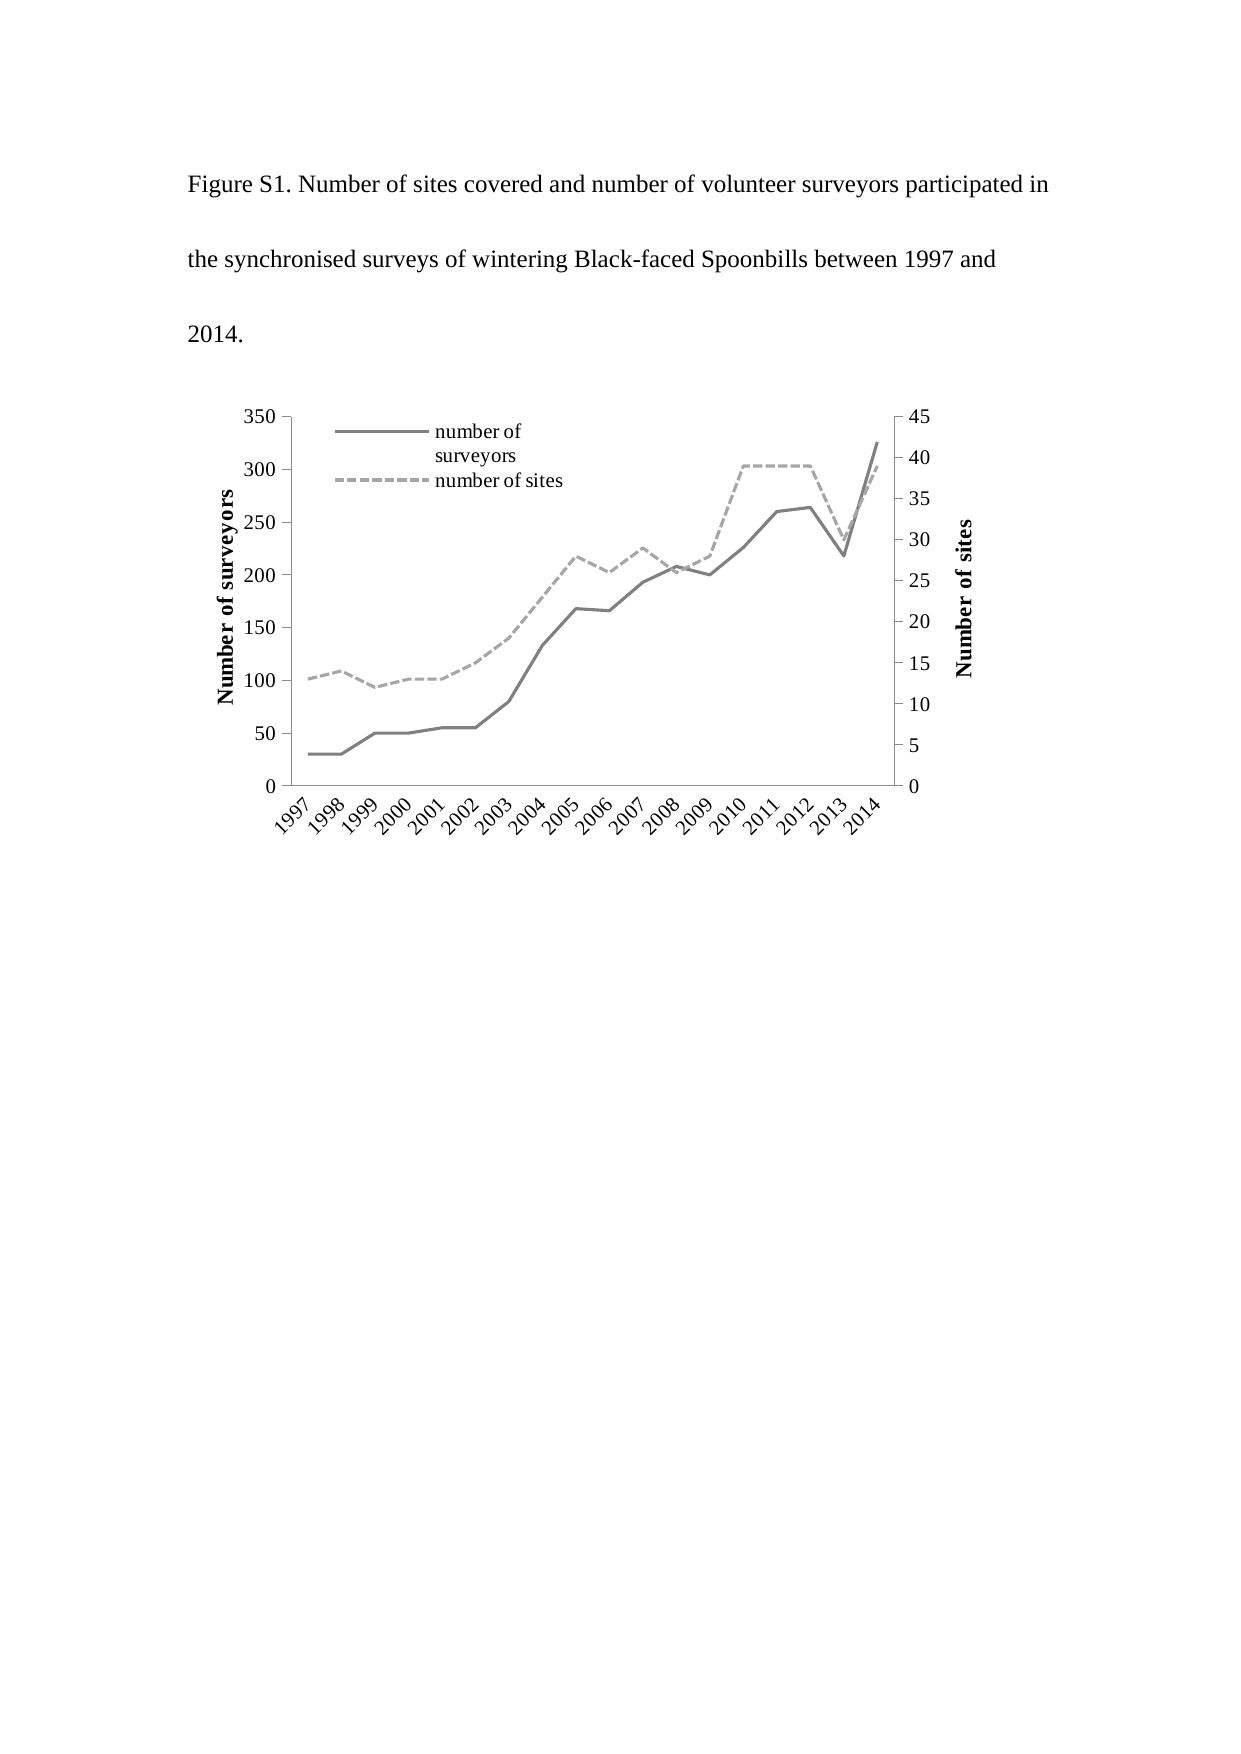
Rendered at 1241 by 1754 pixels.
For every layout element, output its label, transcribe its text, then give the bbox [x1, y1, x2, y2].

text Figure S1. Number of sites covered and number of volunteer surveyors participated in the synchronised surveys of wintering Black-faced Spoonbills between 1997 and 2014. [187, 164, 1053, 352]
